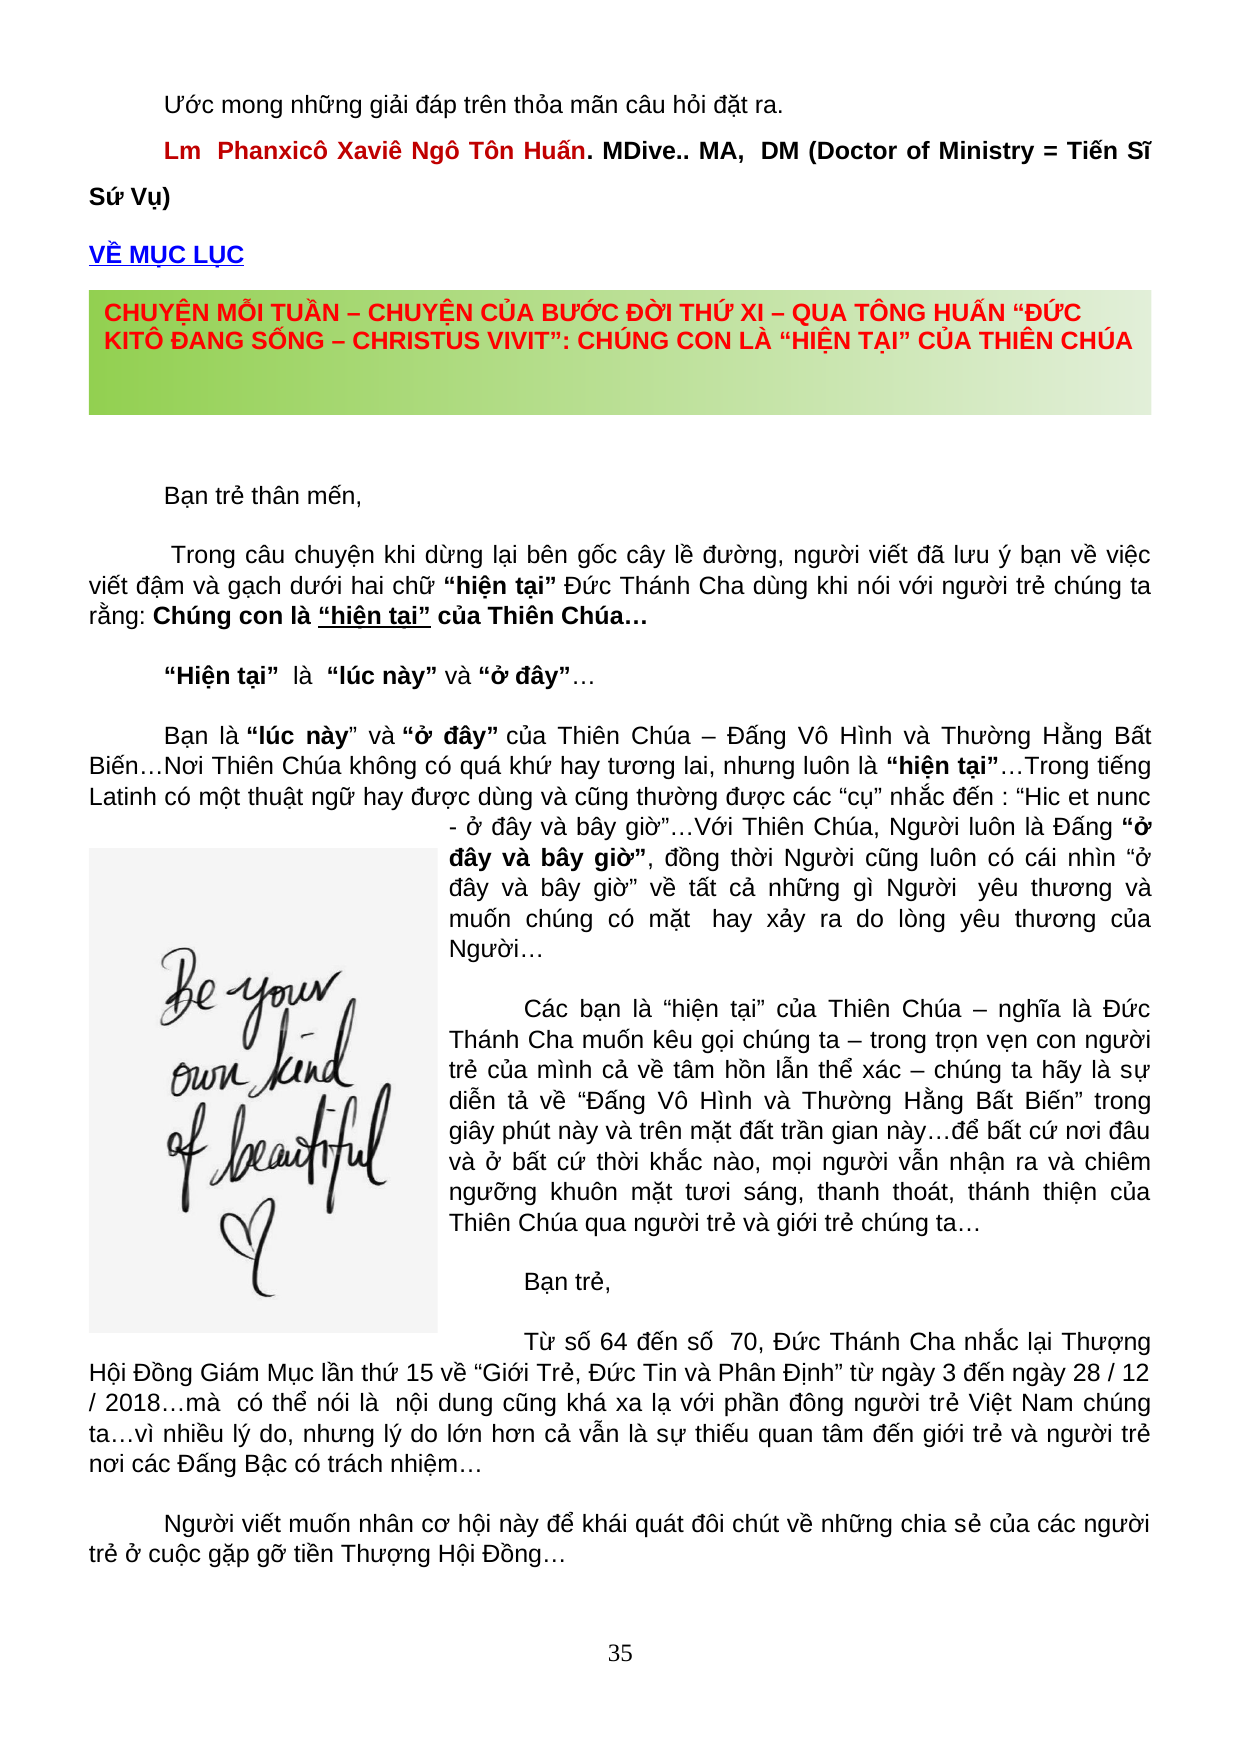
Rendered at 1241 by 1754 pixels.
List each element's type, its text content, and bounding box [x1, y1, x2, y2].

text Người viết muốn nhân cơ hội này để khái quát đôi chút về những chia sẻ của các người trẻ ở cuộc gặp gỡ tiền Thượng Hội Đồng… [89, 1507, 1152, 1568]
text Bạn trẻ thân mến, [89, 479, 1152, 509]
text Các bạn là “hiện tại” của Thiên Chúa – nghĩa là Đức Thánh Cha muốn kêu gọi chúng ta – trong trọn vẹn con người trẻ của mình cả về tâm hồn lẫn thể xác – chúng ta hãy là sự diễn tả về “Đấng Vô Hình và Thường Hằng Bất Biến” trong giây phút này và trên mặt đất trần gian này…để bất cứ nơi đâu và ở bất cứ thời khắc nào, mọi người vẫn nhận ra và chiêm ngưỡng khuôn mặt tươi sáng, thanh thoát, thánh thiện của Thiên Chúa qua người trẻ và giới trẻ chúng ta… [438, 992, 1152, 1236]
text Trong câu chuyện khi dừng lại bên gốc cây lề đường, người viết đã lưu ý bạn về việc viết đậm và gạch dưới hai chữ “hiện tại” Đức Thánh Cha dùng khi nói với người trẻ chúng ta rằng: Chúng con là “hiện tại” của Thiên Chúa… [89, 538, 1152, 630]
text Từ số 64 đến số 70, Đức Thánh Cha nhắc lại Thượng Hội Đồng Giám Mục lần thứ 15 về “Giới Trẻ, Đức Tin và Phân Định” từ ngày 3 đến ngày 28 / 12 / 2018…mà có thể nói là nội dung cũng khá xa lạ với phần đông người trẻ Việt Nam chúng ta…vì nhiều lý do, nhưng lý do lớn hơn cả vẫn là sự thiếu quan tâm đến giới trẻ và người trẻ nơi các Đấng Bậc có trách nhiệm… [89, 1325, 1152, 1478]
text “Hiện tại” là “lúc này” và “ở đây”… [89, 659, 1152, 690]
text Lm Phanxicô Xaviê Ngô Tôn Huấn. MDive.. MA, DM (Doctor of Ministry = Tiến Sĩ Sứ Vụ) [89, 119, 1152, 211]
text Bạn trẻ, [438, 1266, 1152, 1296]
text Ước mong những giải đáp trên thỏa mãn câu hỏi đặt ra. [89, 89, 1152, 119]
text VỀ MỤC LỤC [89, 240, 1152, 268]
picture [88, 848, 438, 1333]
text Bạn là “lúc này” và “ở đây” của Thiên Chúa – Đấng Vô Hình và Thường Hằng Bất Biến…Nơi Thiên Chúa không có quá khứ hay tương lai, nhưng luôn là “hiện tại”…Trong tiếng Latinh có một thuật ngữ hay được dùng và cũng thường được các “cụ” nhắc đến : “Hic et nunc - ở đây và bây giờ”…Với Thiên Chúa, Người luôn là Đấng “ở đây và bây giờ”, đồng thời Người cũng luôn có cái nhìn “ở đây và bây giờ” về tất cả những gì Người yêu thương và muốn chúng có mặt hay xảy ra do lòng yêu thương của Người… [89, 719, 1152, 963]
